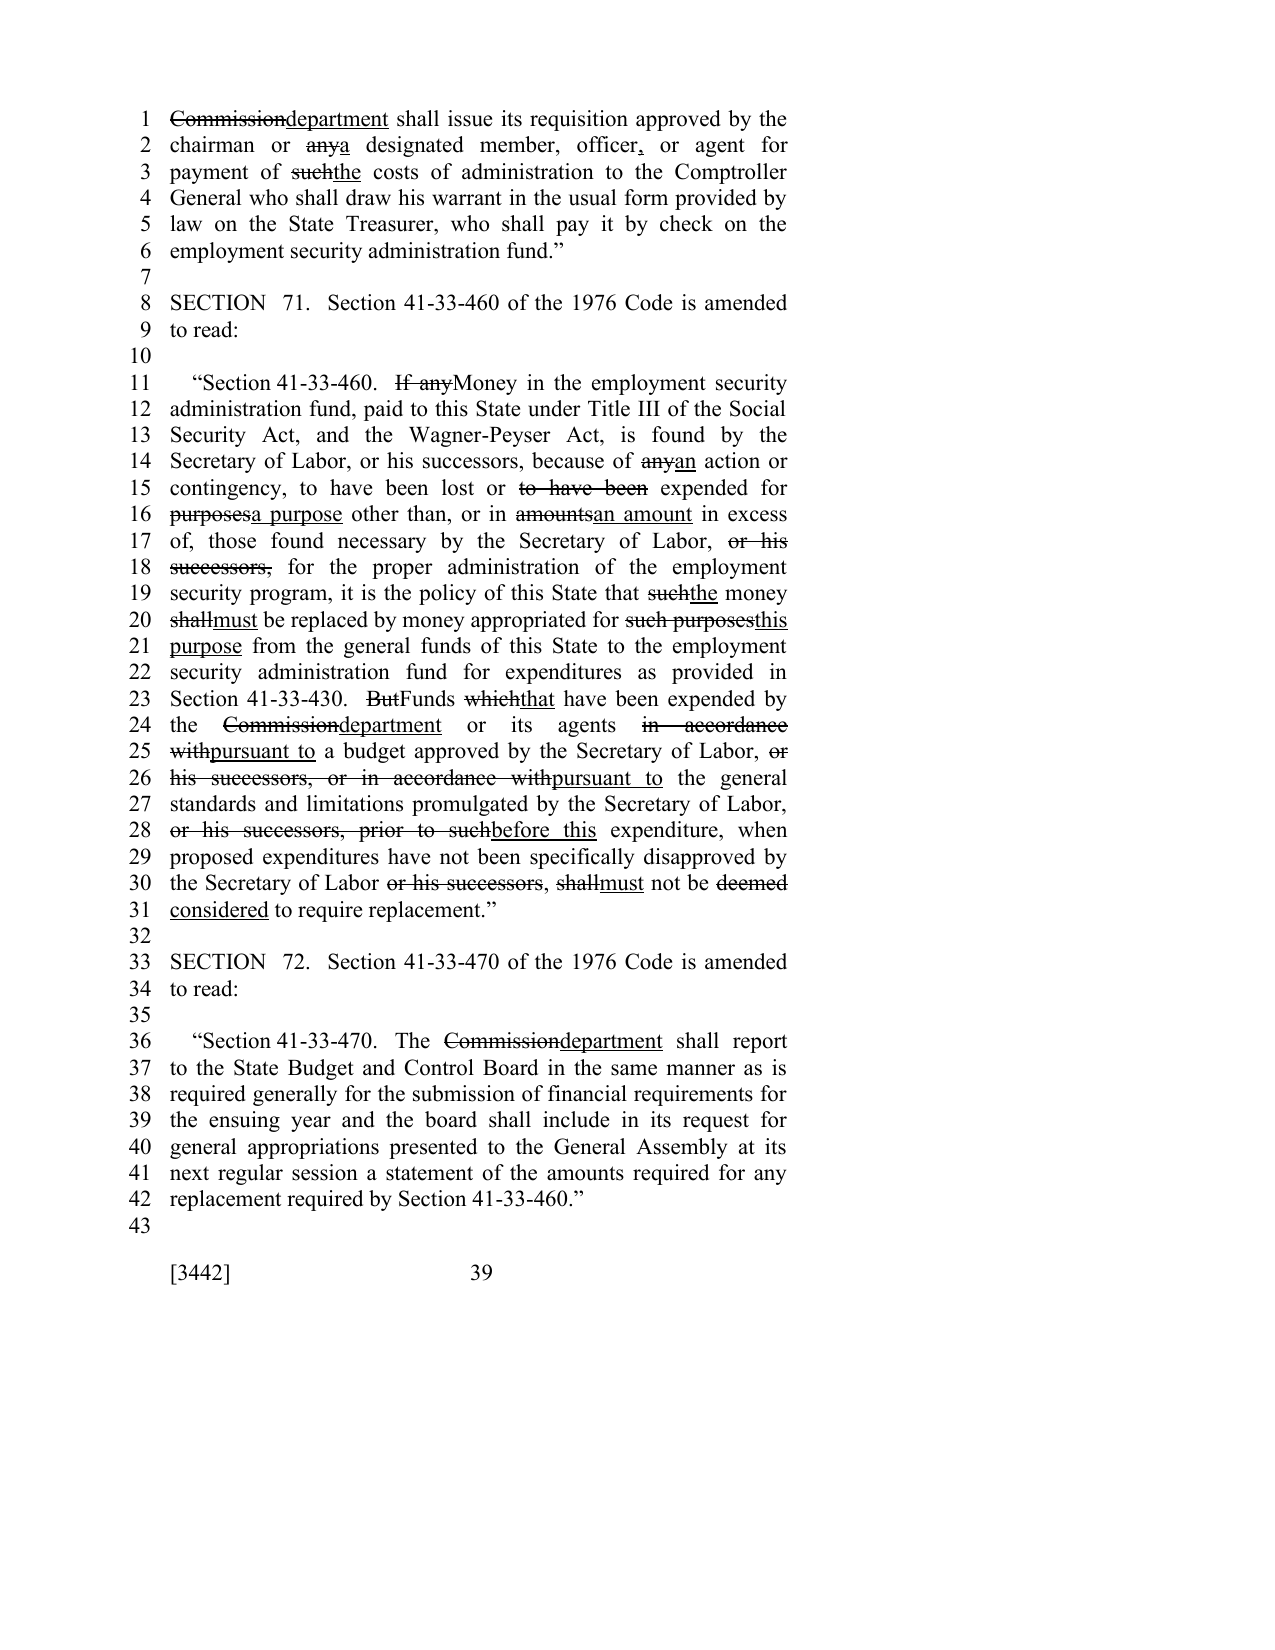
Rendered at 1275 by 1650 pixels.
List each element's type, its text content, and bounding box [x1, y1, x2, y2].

text “Section 41-33-470. The Commissiondepartment shall report to the State Budget and Control Board in the same manner as is required generally for the submission of financial requirements for the ensuing year and the board shall include in its request for general appropriations presented to the General Assembly at its next regular session a statement of the amounts required for any replacement required by Section 41-33-460.” [169, 1027, 787, 1212]
text “Section 41-33-460. If anyMoney in the employment security administration fund, paid to this State under Title III of the Social Security Act, and the Wagner-Peyser Act, is found by the Secretary of Labor, or his successors, because of anyan action or contingency, to have been lost or to have been expended for purposesa purpose other than, or in amountsan amount in excess of, those found necessary by the Secretary of Labor, or his successors, for the proper administration of the employment security program, it is the policy of this State that suchthe money shallmust be replaced by money appropriated for such purposesthis purpose from the general funds of this State to the employment security administration fund for expenditures as provided in Section 41-33-430. ButFunds whichthat have been expended by the Commissiondepartment or its agents in accordance withpursuant to a budget approved by the Secretary of Labor, or his successors, or in accordance withpursuant to the general standards and limitations promulgated by the Secretary of Labor, or his successors, prior to suchbefore this expenditure, when proposed expenditures have not been specifically disapproved by the Secretary of Labor or his successors, shallmust not be deemed considered to require replacement.” [169, 368, 787, 922]
text SECTION 72. Section 41-33-470 of the 1976 Code is amended to read: [169, 948, 787, 1001]
text SECTION 71. Section 41-33-460 of the 1976 Code is amended to read: [169, 289, 787, 342]
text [169, 105, 787, 263]
